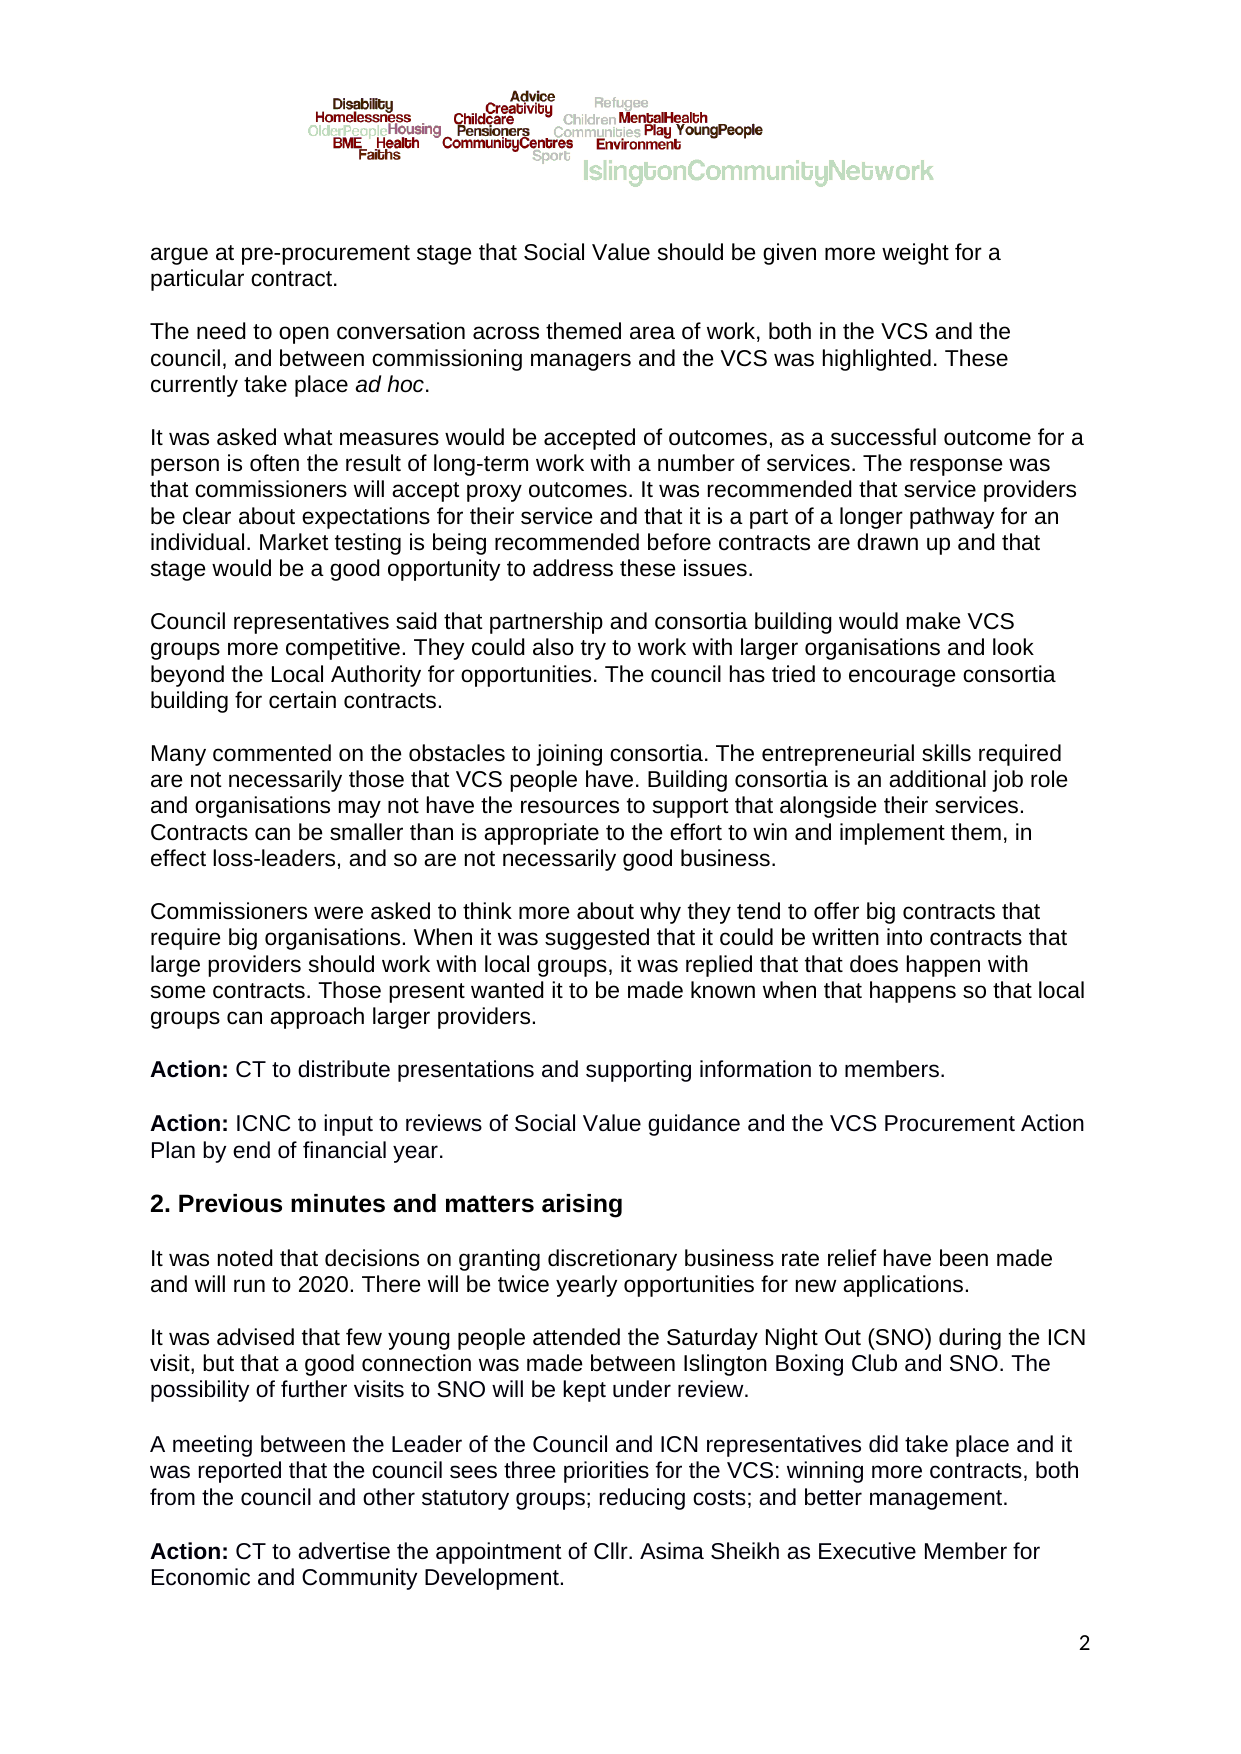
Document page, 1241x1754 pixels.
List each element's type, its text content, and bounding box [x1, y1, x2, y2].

picture [300, 73, 940, 215]
text 2. Previous minutes and matters arising [150, 1189, 1090, 1218]
text Commissioners were asked to think more about why they tend to offer big contracts that require big organisations. When it was suggested that it could be written into contracts that large providers should work with local groups, it was replied that that does happen with some contracts. Those present wanted it to be made known when that happens so that local groups can approach larger providers. [150, 898, 1090, 1030]
text It was asked what measures would be accepted of outcomes, as a successful outcome for a person is often the result of long-term work with a number of services. The response was that commissioners will accept proxy outcomes. It was recommended that service providers be clear about expectations for their service and that it is a part of a longer pathway for an individual. Market testing is being recommended before contracts are drawn up and that stage would be a good opportunity to address these issues. [150, 423, 1090, 582]
text Council representatives said that partnership and consortia building would make VCS groups more competitive. They could also try to work with larger organisations and look beyond the Local Authority for opportunities. The council has tried to encourage consortia building for certain contracts. [150, 608, 1090, 713]
text It was noted that decisions on granting discretionary business rate relief have been made and will run to 2020. There will be twice yearly opportunities for new applications. [150, 1244, 1090, 1297]
text It was advised that few young people attended the Saturday Night Out (SNO) during the ICN visit, but that a good connection was made between Islington Boxing Club and SNO. The possibility of further visits to SNO will be kept under review. [150, 1324, 1090, 1403]
text Many commented on the obstacles to joining consortia. The entrepreneurial skills required are not necessarily those that VCS people have. Building consortia is an additional job role and organisations may not have the resources to support that alongside their services. Contracts can be smaller than is appropriate to the effort to win and implement them, in effect loss-leaders, and so are not necessarily good business. [150, 740, 1090, 872]
text A meeting between the Leader of the Council and ICN representatives did take place and it was reported that the council sees three priorities for the VCS: winning more contracts, both from the council and other statutory groups; reducing costs; and better management. [150, 1431, 1090, 1510]
text The need to open conversation across themed area of work, both in the VCS and the council, and between commissioning managers and the VCS was highlighted. These currently take place ad hoc. [150, 318, 1090, 397]
text Action: ICNC to input to reviews of Social Value guidance and the VCS Procurement Action Plan by end of financial year. [150, 1110, 1090, 1163]
text Action: CT to distribute presentations and supporting information to members. [150, 1056, 1090, 1082]
text Action: CT to advertise the appointment of Cllr. Asima Sheikh as Executive Member for Economic and Community Development. [150, 1538, 1090, 1591]
